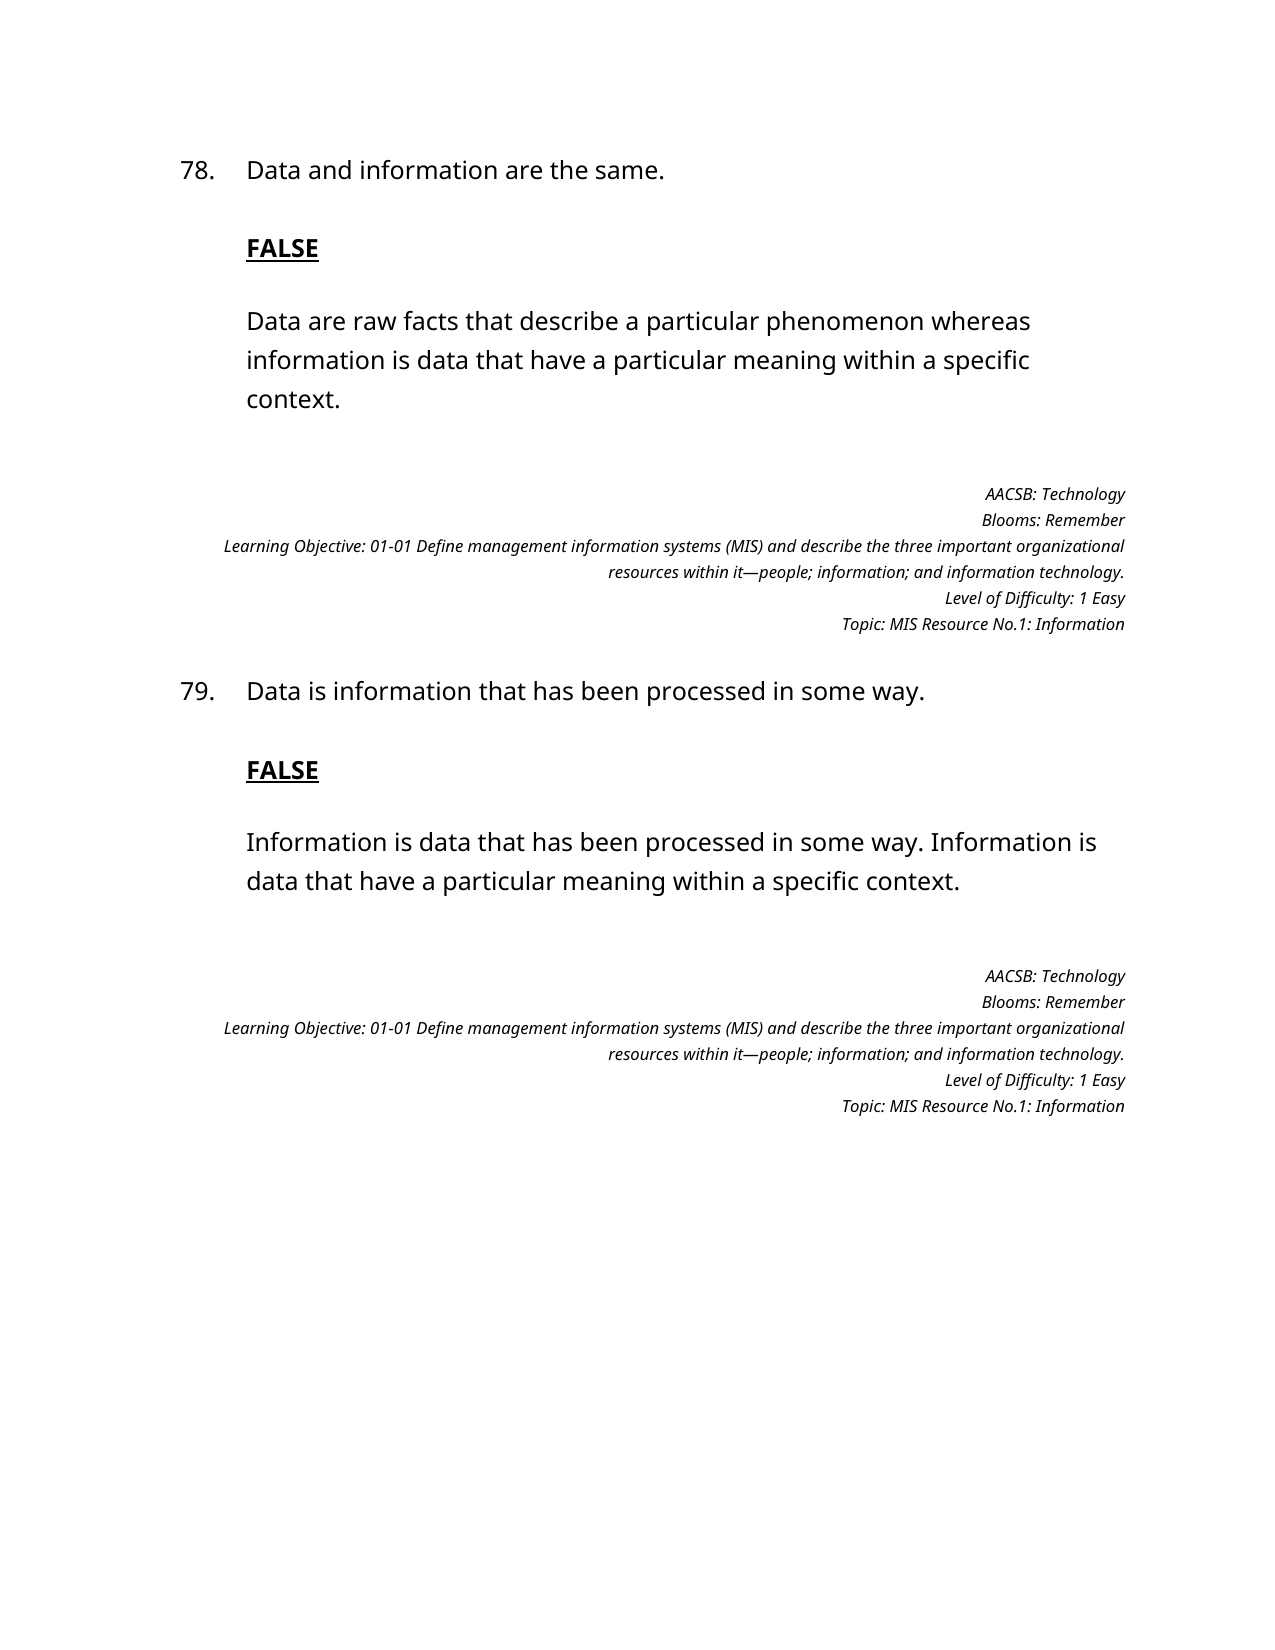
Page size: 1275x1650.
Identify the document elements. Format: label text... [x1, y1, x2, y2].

table_header Data is information that has been processed in some way. FALSE Information is data that has been processed in some way. Information is data that have a particular meaning within a specific context. [246, 674, 1125, 935]
table_header 79. [180, 674, 246, 935]
table_header Data and information are the same. FALSE Data are raw facts that describe a particular phenomenon whereas information is data that have a particular meaning within a specific context. [246, 153, 1125, 453]
table_header AACSB: Technology Blooms: Remember Learning Objective: 01-01 Define management information systems (MIS) and describe the three important organizational resources within it—people; information; and information technology. Level of Difficulty: 1 Easy Topic: MIS Resource No.1: Information [180, 964, 1125, 1153]
table_header AACSB: Technology Blooms: Remember Learning Objective: 01-01 Define management information systems (MIS) and describe the three important organizational resources within it—people; information; and information technology. Level of Difficulty: 1 Easy Topic: MIS Resource No.1: Information [180, 482, 1125, 671]
table_header 78. [180, 153, 246, 453]
